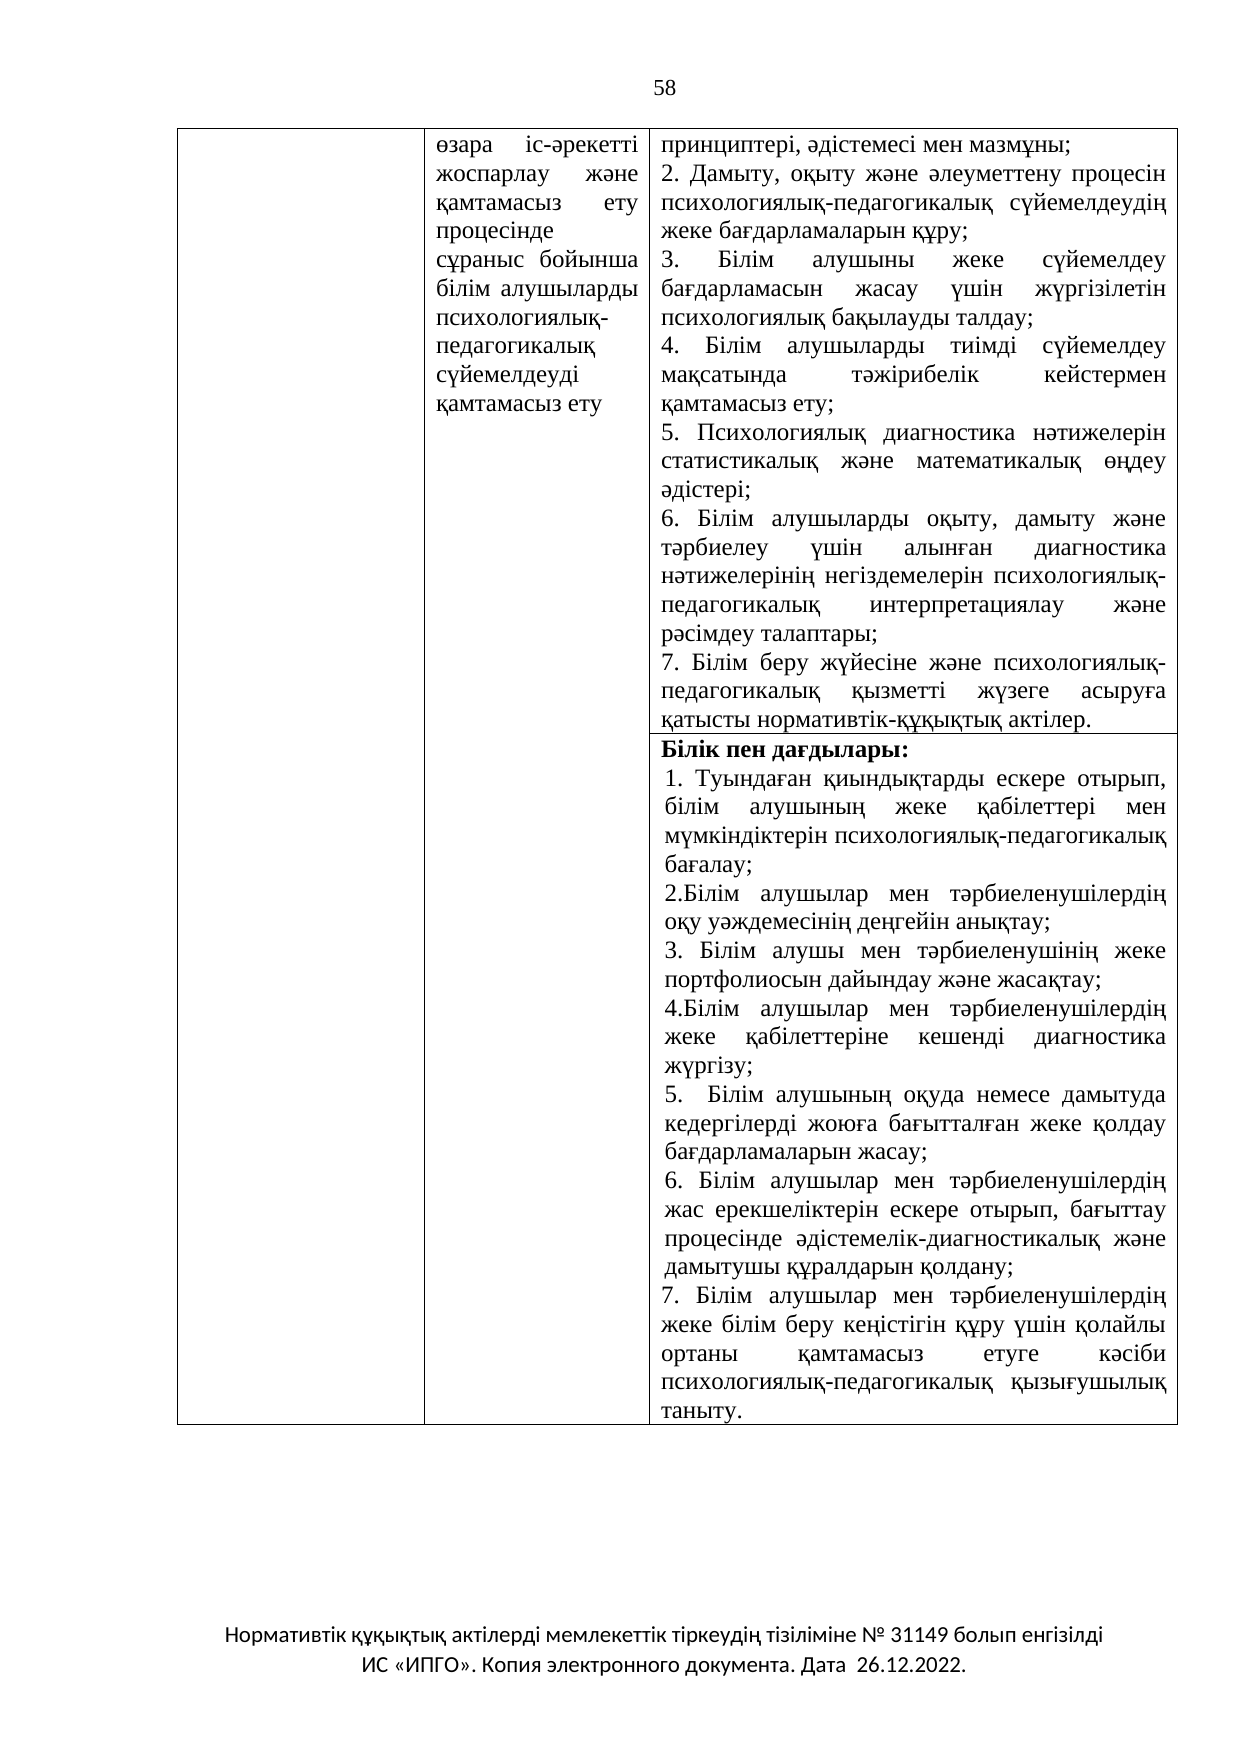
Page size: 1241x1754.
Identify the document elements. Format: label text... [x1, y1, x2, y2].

table_cell Білік пен дағдылары: 1. Туындаған қиындықтарды ескере отырып, білім алушының жеке қабілеттері мен мүмкіндіктерін психологиялық-педагогикалық бағалау; 2.Білім алушылар мен тәрбиеленушілердің оқу уәждемесінің деңгейін анықтау; 3. Білім алушы мен тәрбиеленушінің жеке портфолиосын дайындау және жасақтау; 4.Білім алушылар мен тәрбиеленушілердің жеке қабілеттеріне кешенді диагностика жүргізу; 5. Білім алушының оқуда немесе дамытуда кедергілерді жоюға бағытталған жеке қолдау бағдарламаларын жасау; 6. Білім алушылар мен тәрбиеленушілердің жас ерекшеліктерін ескере отырып, бағыттау процесінде әдістемелік-диагностикалық және дамытушы құралдарын қолдану; 7. Білім алушылар мен тәрбиеленушілердің жеке білім беру кеңістігін құру үшін қолайлы ортаны қамтамасыз етуге кәсіби психологиялық-педагогикалық қызығушылық таныту. [650, 734, 1177, 1424]
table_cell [650, 129, 1177, 733]
table_cell [178, 129, 424, 1424]
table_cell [425, 129, 649, 1424]
